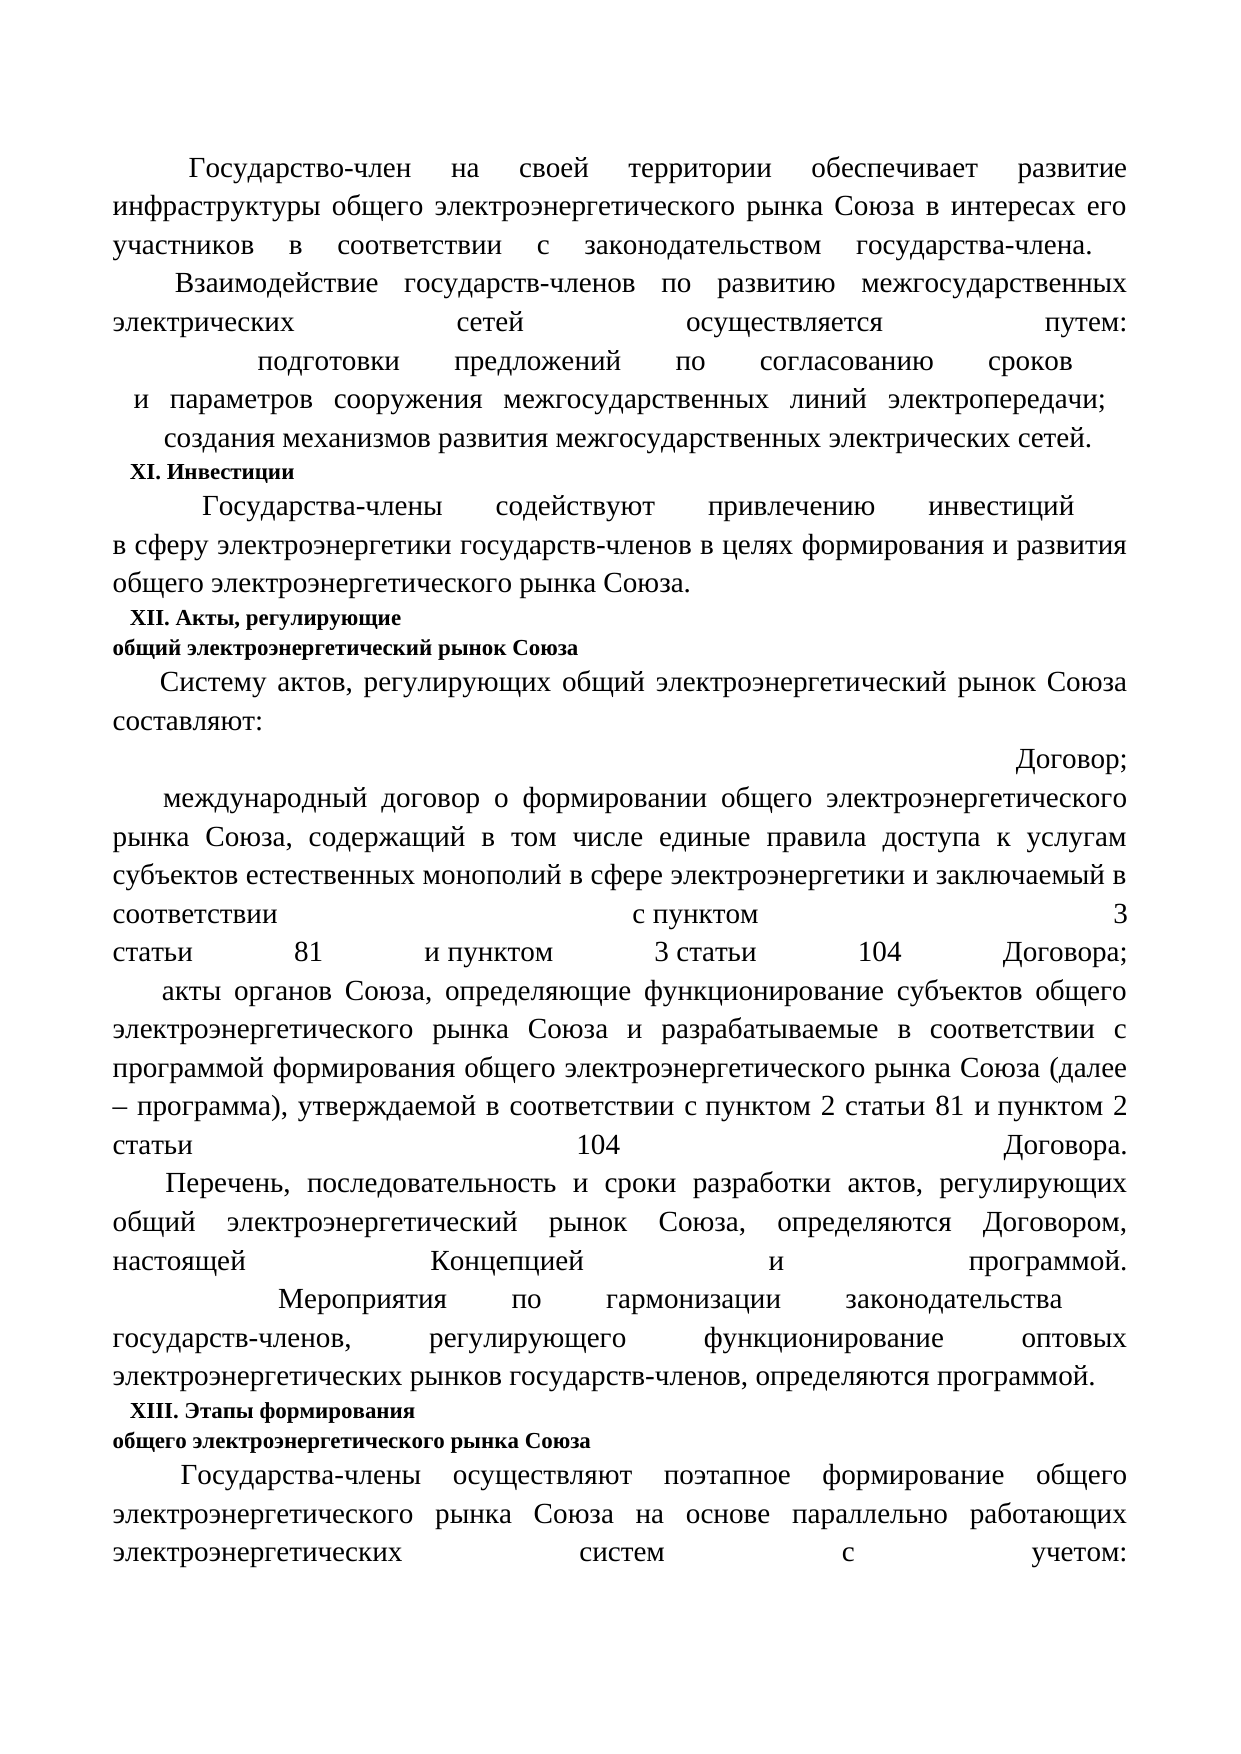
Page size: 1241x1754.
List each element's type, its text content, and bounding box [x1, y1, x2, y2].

text Систему актов, регулирующих общий электроэнергетический рынок Союза составляют: Договор; международный договор о формировании общего электроэнергетического рынка Союза, содержащий в том числе единые правила доступа к услугам субъектов естественных монополий в сфере электроэнергетики и заключаемый в соответствии с пунктом 3 статьи 81 и пунктом 3 статьи 104 Договора; акты органов Союза, определяющие функционирование субъектов общего электроэнергетического рынка Союза и разрабатываемые в соответствии с программой формирования общего электроэнергетического рынка Союза (далее – программа), утверждаемой в соответствии с пунктом 2 статьи 81 и пунктом 2 статьи 104 Договора. Перечень, последовательность и сроки разработки актов, регулирующих общий электроэнергетический рынок Союза, определяются Договором, настоящей Концепцией и программой. Мероприятия по гармонизации законодательства государств-членов, регулирующего функционирование оптовых электроэнергетических рынков государств-членов, определяются программой. [112, 664, 1128, 1392]
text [112, 1457, 1128, 1568]
text XIII. Этапы формирования общего электроэнергетического рынка Союза [112, 1397, 1128, 1453]
text Государство-член на своей территории обеспечивает развитие инфраструктуры общего электроэнергетического рынка Союза в интересах его участников в соответствии с законодательством государства-члена. Взаимодействие государств-членов по развитию межгосударственных электрических сетей осуществляется путем: подготовки предложений по согласованию сроков и параметров сооружения межгосударственных линий электропередачи; создания механизмов развития межгосударственных электрических сетей. [112, 150, 1128, 453]
text XI. Инвестиции [112, 458, 1128, 485]
text Государства-члены содействуют привлечению инвестиций в сферу электроэнергетики государств-членов в целях формирования и развития общего электроэнергетического рынка Союза. [112, 488, 1128, 599]
text XII. Акты, регулирующие общий электроэнергетический рынок Союза [112, 604, 1128, 661]
